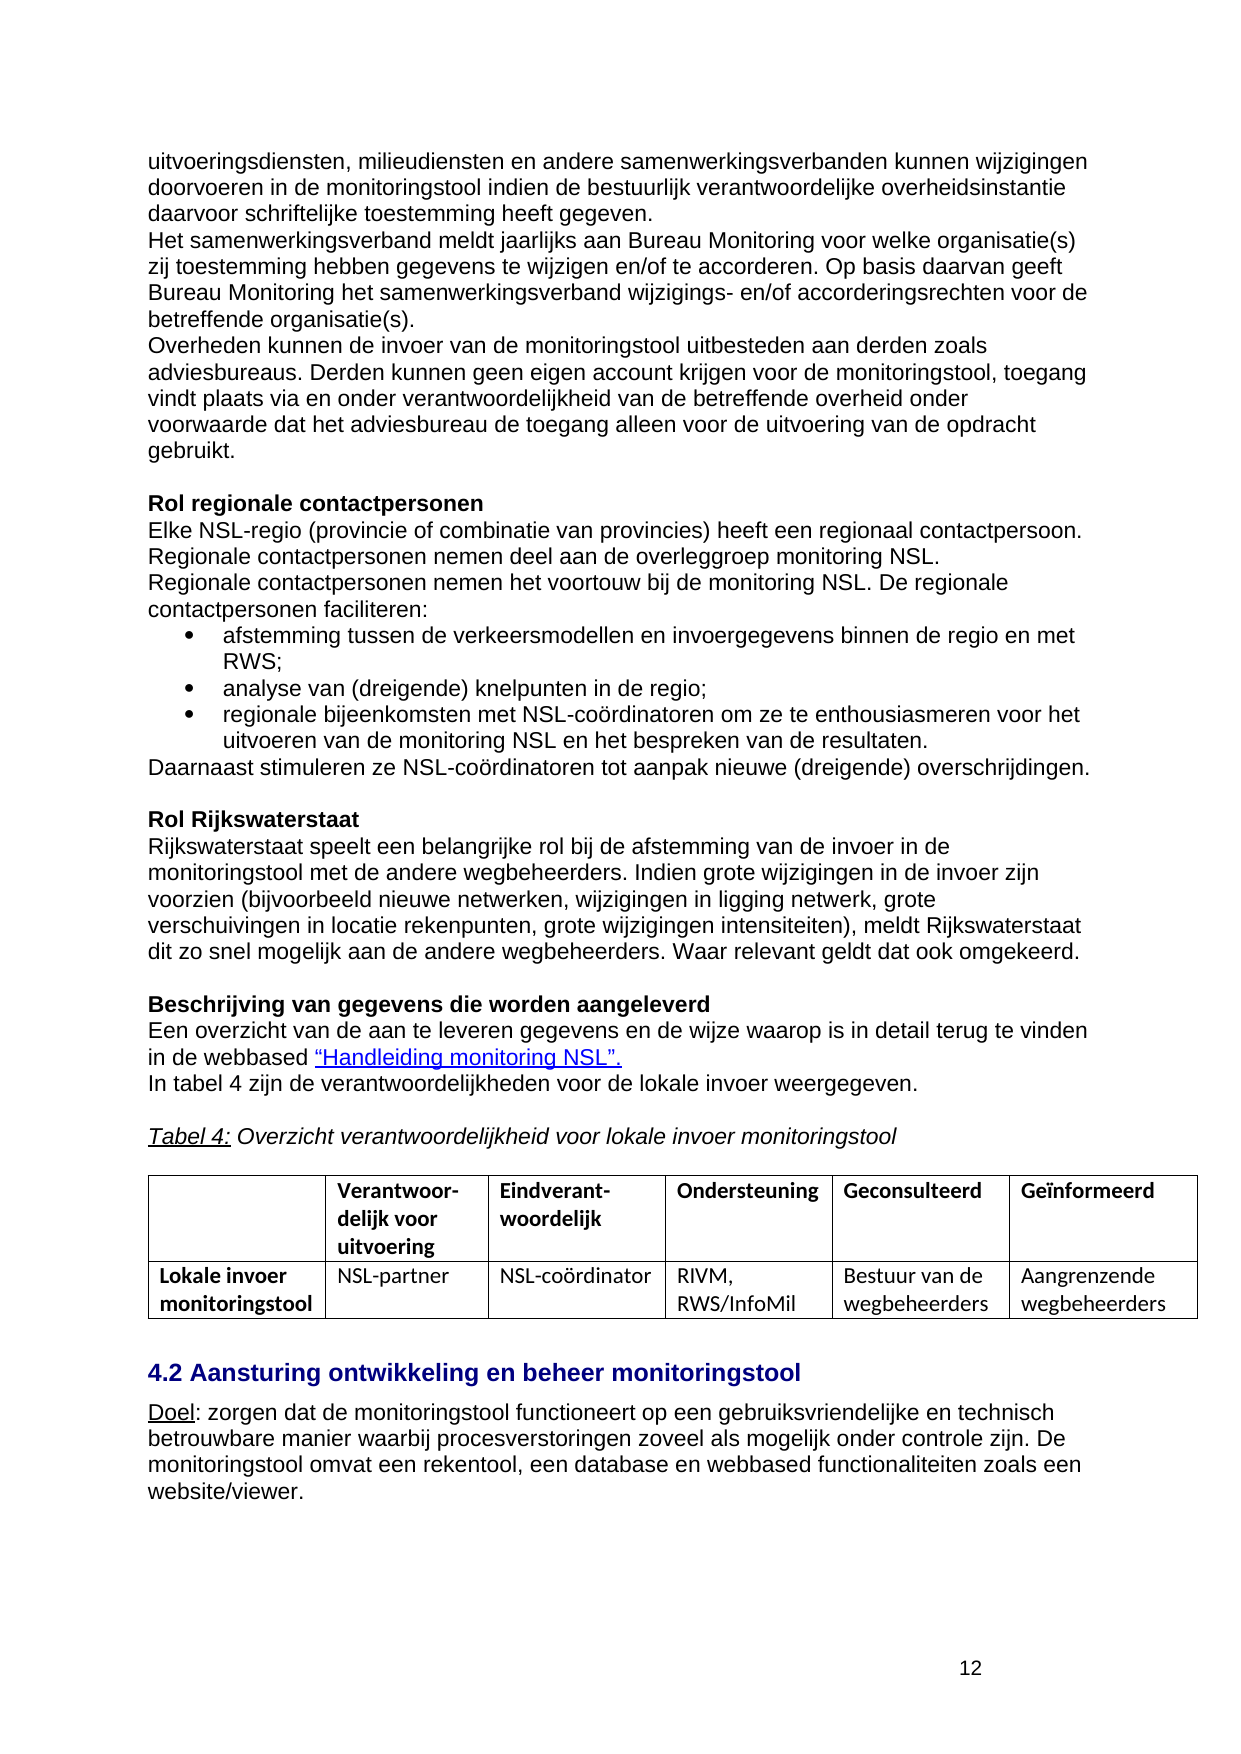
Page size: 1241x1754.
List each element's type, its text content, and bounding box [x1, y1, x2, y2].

table_header Geïnformeerd [1010, 1176, 1197, 1261]
text Regionale contactpersonen nemen deel aan de overleggroep monitoring NSL. [148, 543, 1093, 569]
text Beschrijving van gegevens die worden aangeleverd [148, 991, 1093, 1017]
table_cell Aangrenzende wegbeheerders [1010, 1262, 1197, 1318]
text Daarnaast stimuleren ze NSL-coördinatoren tot aanpak nieuwe (dreigende) overschrijdingen. [148, 754, 1093, 780]
text Rol regionale contactpersonen [148, 490, 1093, 517]
table_cell Bestuur van de wegbeheerders [833, 1262, 1009, 1318]
text Elke NSL-regio (provincie of combinatie van provincies) heeft een regionaal contactpersoon. [148, 517, 1093, 543]
text Doel: zorgen dat de monitoringstool functioneert op een gebruiksvriendelijke en technisch betrouwbare manier waarbij procesverstoringen zoveel als mogelijk onder controle zijn. De monitoringstool omvat een rekentool, een database en webbased functionaliteiten zoals een website/viewer. [148, 1399, 1093, 1504]
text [148, 148, 1093, 227]
table_header [149, 1176, 325, 1261]
table_cell NSL-partner [326, 1262, 488, 1318]
table_header Geconsulteerd [833, 1176, 1009, 1261]
text Overheden kunnen de invoer van de monitoringstool uitbesteden aan derden zoals adviesbureaus. Derden kunnen geen eigen account krijgen voor de monitoringstool, toegang vindt plaats via en onder verantwoordelijkheid van de betreffende overheid onder voorwaarde dat het adviesbureau de toegang alleen voor de uitvoering van de opdracht gebruikt. [148, 332, 1093, 464]
text Rol Rijkswaterstaat [148, 806, 1093, 833]
text Een overzicht van de aan te leveren gegevens en de wijze waarop is in detail terug te vinden in de webbased “Handleiding monitoring NSL”. [148, 1017, 1093, 1070]
list analyse van (dreigende) knelpunten in de regio; [185, 675, 1093, 701]
table_cell RIVM, RWS/InfoMil [666, 1262, 832, 1318]
table_header Eindverant-woordelijk [489, 1176, 665, 1261]
text Regionale contactpersonen nemen het voortouw bij de monitoring NSL. De regionale contactpersonen faciliteren: [148, 569, 1093, 622]
table_header Ondersteuning [666, 1176, 832, 1261]
table_cell Lokale invoer monitoringstool [149, 1262, 325, 1318]
table_header Verantwoor-delijk voor uitvoering [326, 1176, 488, 1261]
text Rijkswaterstaat speelt een belangrijke rol bij de afstemming van de invoer in de monitoringstool met de andere wegbeheerders. Indien grote wijzigingen in de invoer zijn voorzien (bijvoorbeeld nieuwe netwerken, wijzigingen in ligging netwerk, grote verschuivingen in locatie rekenpunten, grote wijzigingen intensiteiten), meldt Rijkswaterstaat dit zo snel mogelijk aan de andere wegbeheerders. Waar relevant geldt dat ook omgekeerd. [148, 833, 1093, 964]
text 4.2 Aansturing ontwikkeling en beheer monitoringstool [148, 1357, 1093, 1386]
text In tabel 4 zijn de verantwoordelijkheden voor de lokale invoer weergegeven. [148, 1070, 1093, 1096]
text Het samenwerkingsverband meldt jaarlijks aan Bureau Monitoring voor welke organisatie(s) zij toestemming hebben gegevens te wijzigen en/of te accorderen. Op basis daarvan geeft Bureau Monitoring het samenwerkingsverband wijzigings- en/of accorderingsrechten voor de betreffende organisatie(s). [148, 227, 1093, 332]
table_cell NSL-coördinator [489, 1262, 665, 1318]
list afstemming tussen de verkeersmodellen en invoergegevens binnen de regio en met RWS; [185, 622, 1093, 675]
list regionale bijeenkomsten met NSL-coördinatoren om ze te enthousiasmeren voor het uitvoeren van de monitoring NSL en het bespreken van de resultaten. [185, 701, 1093, 754]
text Tabel 4: Overzicht verantwoordelijkheid voor lokale invoer monitoringstool [148, 1123, 1093, 1149]
